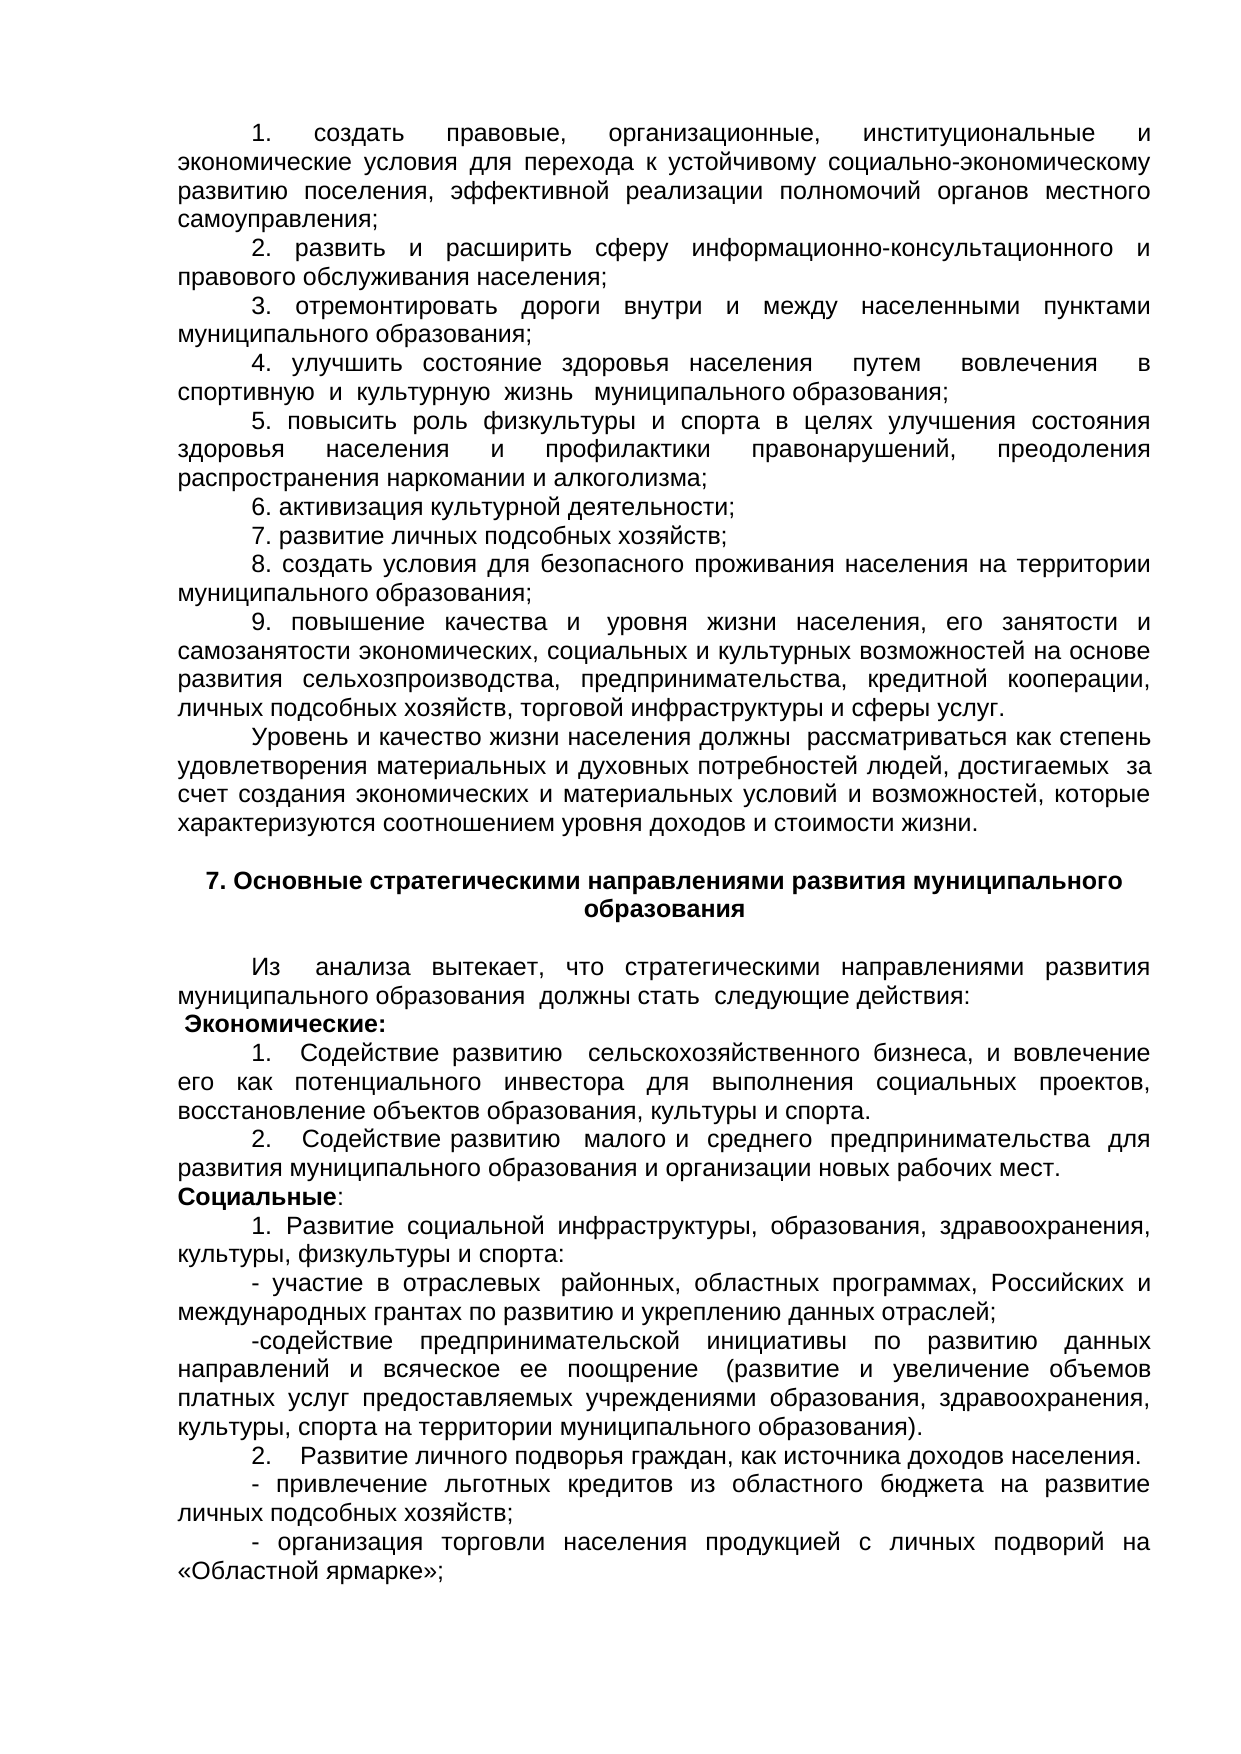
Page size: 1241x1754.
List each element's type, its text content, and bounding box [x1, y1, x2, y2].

text - организация торговли населения продукцией с личных подворий на «Областной ярмарке»; [177, 1527, 1152, 1584]
text 3. отремонтировать дороги внутри и между населенными пунктами муниципального образования; [177, 291, 1152, 348]
text 2. Содействие развитию малого и среднего предпринимательства для развития муниципального образования и организации новых рабочих мест. Социальные: [177, 1124, 1152, 1211]
text 2. развить и расширить сферу информационно-консультационного и правового обслуживания населения; [177, 233, 1152, 291]
text Экономические: [177, 1009, 1152, 1038]
text - привлечение льготных кредитов из областного бюджета на развитие личных подсобных хозяйств; [177, 1469, 1152, 1527]
text 8. создать условия для безопасного проживания населения на территории муниципального образования; [177, 549, 1152, 607]
text 1. Содействие развитию сельскохозяйственного бизнеса, и вовлечение его как потенциального инвестора для выполнения социальных проектов, восстановление объектов образования, культуры и спорта. [177, 1038, 1152, 1124]
text 2. Развитие личного подворья граждан, как источника доходов населения. [177, 1441, 1152, 1469]
text 4. улучшить состояние здоровья населения путем вовлечения в спортивную и культурную жизнь муниципального образования; [177, 348, 1152, 406]
text -содействие предпринимательской инициативы по развитию данных направлений и всяческое ее поощрение (развитие и увеличение объемов платных услуг предоставляемых учреждениями образования, здравоохранения, культуры, спорта на территории муниципального образования). [177, 1326, 1152, 1441]
text - участие в отраслевых районных, областных программах, Российских и международных грантах по развитию и укреплению данных отраслей; [177, 1268, 1152, 1326]
text 7. Основные стратегическими направлениями развития муниципального образования [177, 866, 1152, 923]
text 1. Развитие социальной инфраструктуры, образования, здравоохранения, культуры, физкультуры и спорта: [177, 1211, 1152, 1268]
text 6. активизация культурной деятельности; [177, 492, 1152, 521]
text Из анализа вытекает, что стратегическими направлениями развития муниципального образования должны стать следующие действия: [177, 952, 1152, 1009]
text 1. создать правовые, организационные, институциональные и экономические условия для перехода к устойчивому социально-экономическому развитию поселения, эффективной реализации полномочий органов местного самоуправления; [177, 118, 1152, 233]
text 9. повышение качества и уровня жизни населения, его занятости и самозанятости экономических, социальных и культурных возможностей на основе развития сельхозпроизводства, предпринимательства, кредитной кооперации, личных подсобных хозяйств, торговой инфраструктуры и сферы услуг. [177, 607, 1152, 722]
text Уровень и качество жизни населения должны рассматриваться как степень удовлетворения материальных и духовных потребностей людей, достигаемых за счет создания экономических и материальных условий и возможностей, которые характеризуются соотношением уровня доходов и стоимости жизни. [177, 722, 1152, 837]
text 7. развитие личных подсобных хозяйств; [177, 521, 1152, 549]
text 5. повысить роль физкультуры и спорта в целях улучшения состояния здоровья населения и профилактики правонарушений, преодоления распространения наркомании и алкоголизма; [177, 406, 1152, 492]
